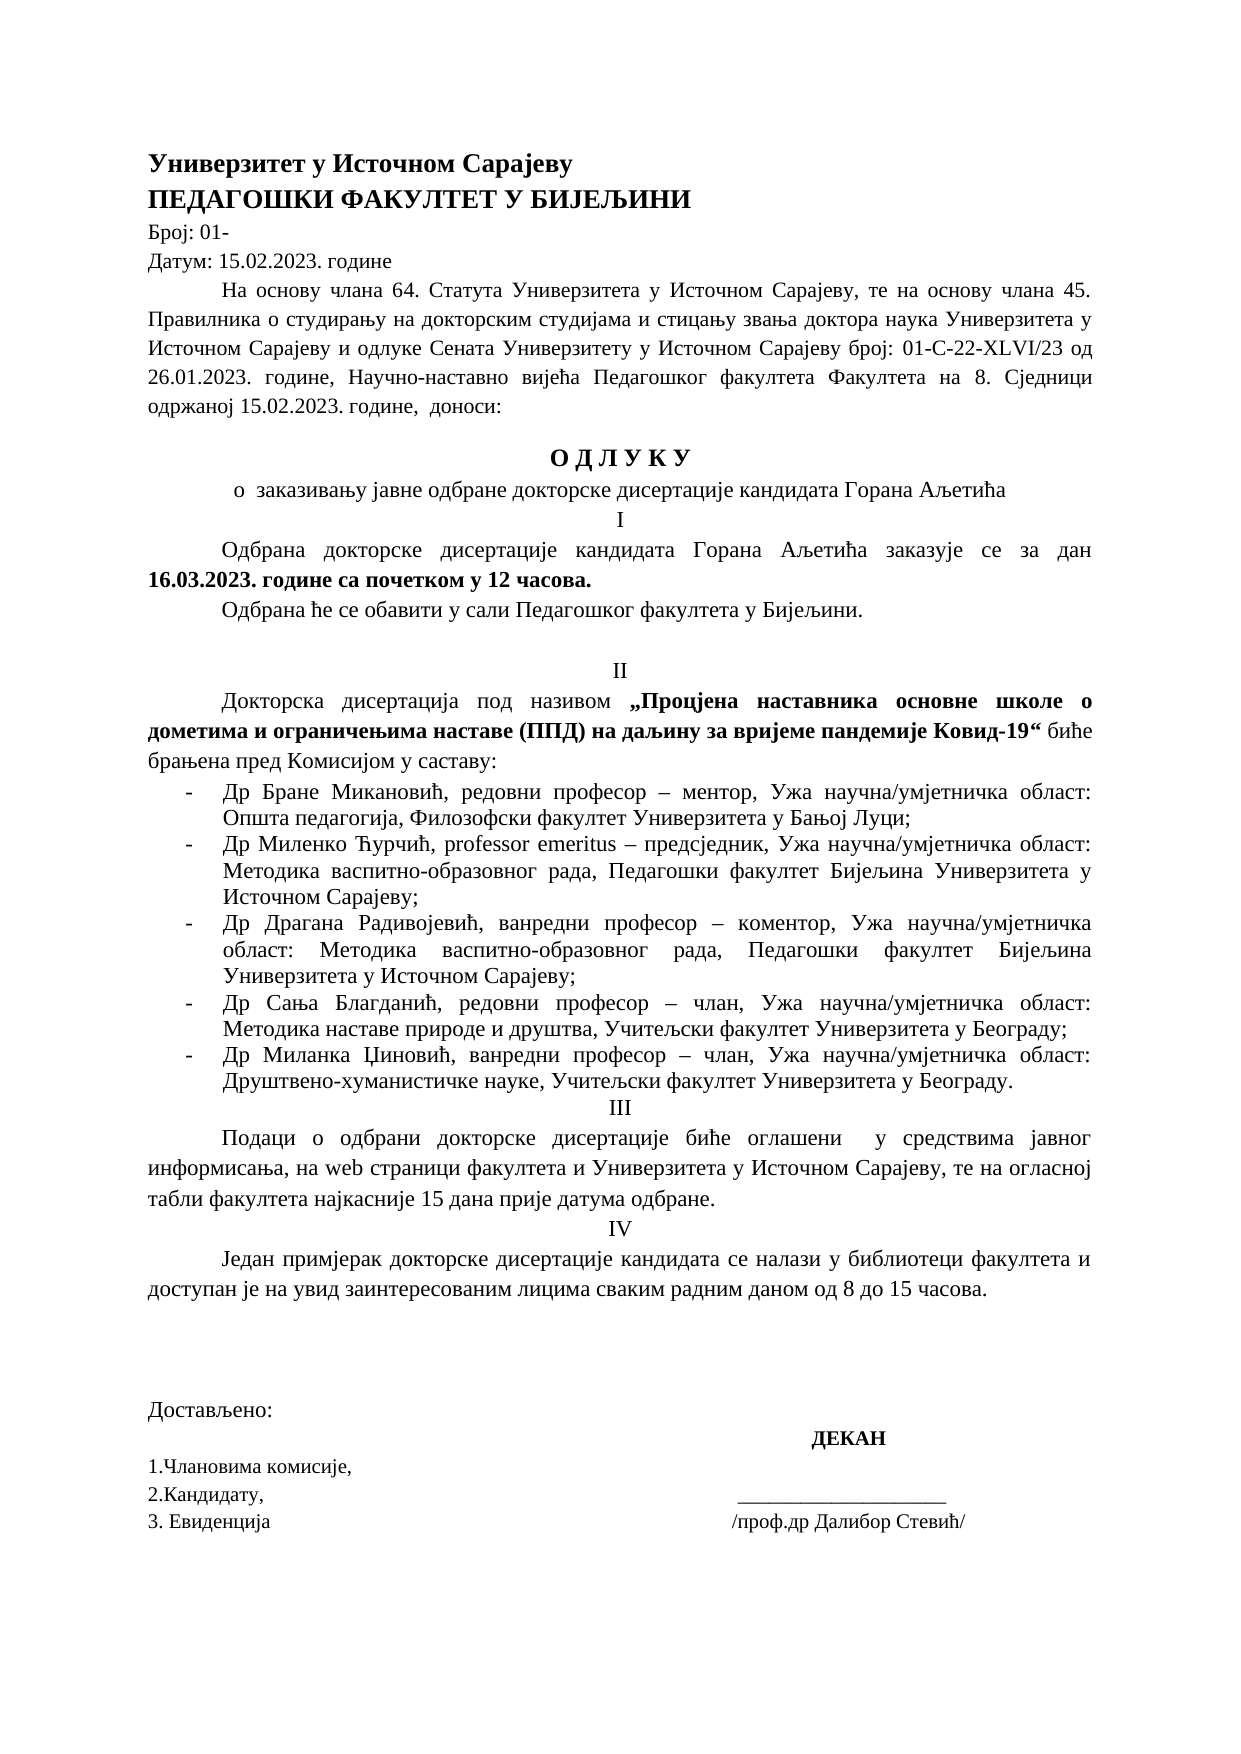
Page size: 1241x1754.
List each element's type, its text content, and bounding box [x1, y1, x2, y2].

text Датум: 15.02.2023. године [148, 248, 1093, 273]
text II [148, 657, 1093, 683]
list Др Миланка Џиновић, ванредни професор – члан, Ужа научна/умјетничка област: Друштвено-хуманистичке науке, Учитељски факултет Универзитета у Београду. [185, 1041, 1093, 1094]
text IV [148, 1215, 1093, 1241]
list Др Драгана Радивојевић, ванредни професор – коментор, Ужа научна/умјетничка област: Методика васпитно-образовног рада, Педагошки факултет Бијељина Универзитета у Источном Сарајеву; [185, 909, 1093, 988]
text Број: 01- [148, 219, 1093, 244]
text ДЕКАН [148, 1426, 1093, 1450]
text 3. Евиденција /проф.др Далибор Стевић/ [148, 1509, 1093, 1533]
list III [148, 1094, 1093, 1120]
text Докторска дисертација под називом „Процјена наставника основне школе о дометима и ограничењима наставе (ППД) на даљину за вријеме пандемије Ковид-19“ биће брањена пред Комисијом у саставу: [148, 687, 1093, 774]
text О Д Л У К У [148, 443, 1093, 471]
text Одбрана докторске дисертације кандидата Горана Аљетића заказује се за дан 16.03.2023. године са почетком у 12 часова. [148, 536, 1093, 593]
text Један примјерак докторске дисертације кандидата се налази у библиотеци факултета и доступан је на увид заинтересованим лицима сваким радним даном од 8 до 15 часова. [148, 1245, 1093, 1302]
text 2.Кандидату, ____________________ [148, 1481, 1093, 1506]
text 1.Члановима комисије, [148, 1454, 1093, 1478]
text Подаци о одбрани докторске дисертације биће оглашени у средствима јавног информисања, на web страници факултета и Универзитета у Источном Сарајеву, те на огласној табли факултета најкасније 15 дана прије датума одбране. [148, 1124, 1093, 1211]
text I [148, 506, 1093, 532]
text ПЕДАГОШКИ ФАКУЛТЕТ У БИЈЕЉИНИ [148, 183, 1093, 214]
text Одбрана ће се обавити у сали Педагошког факултета у Бијељини. [148, 596, 1093, 623]
text Достављено: [148, 1396, 1093, 1422]
list Др Сања Благданић, редовни професор – члан, Ужа научна/умјетничка област: Методика наставе природе и друштва, Учитељски факултет Универзитета у Београду; [185, 988, 1093, 1041]
text Универзитет у Источном Сарајеву [148, 148, 1093, 179]
text На основу члана 64. Статута Универзитета у Источном Сарајеву, те на основу члана 45. Правилника о студирању на докторским студијама и стицању звања доктора наука Универзитета у Источном Сарајеву и одлуке Сената Универзитету у Источном Сарајеву број: 01-С-22-XLVI/23 од 26.01.2023. године, Научно-наставно вијећа Педагошког факултета Факултета на 8. Сједници одржаној 15.02.2023. године, доноси: [148, 277, 1093, 418]
list Др Бране Микановић, редовни професор – ментор, Ужа научна/умјетничка област: Општа педагогија, Филозофски факултет Универзитета у Бањој Луци; [185, 778, 1093, 830]
list Др Миленко Ћурчић, professor emeritus – предсједник, Ужа научна/умјетничка област: Методика васпитно-образовног рада, Педагошки факултет Бијељина Универзитета у Источном Сарајеву; [185, 830, 1093, 909]
text о заказивању јавне одбране докторске дисертације кандидата Горана Аљетића [148, 476, 1093, 502]
